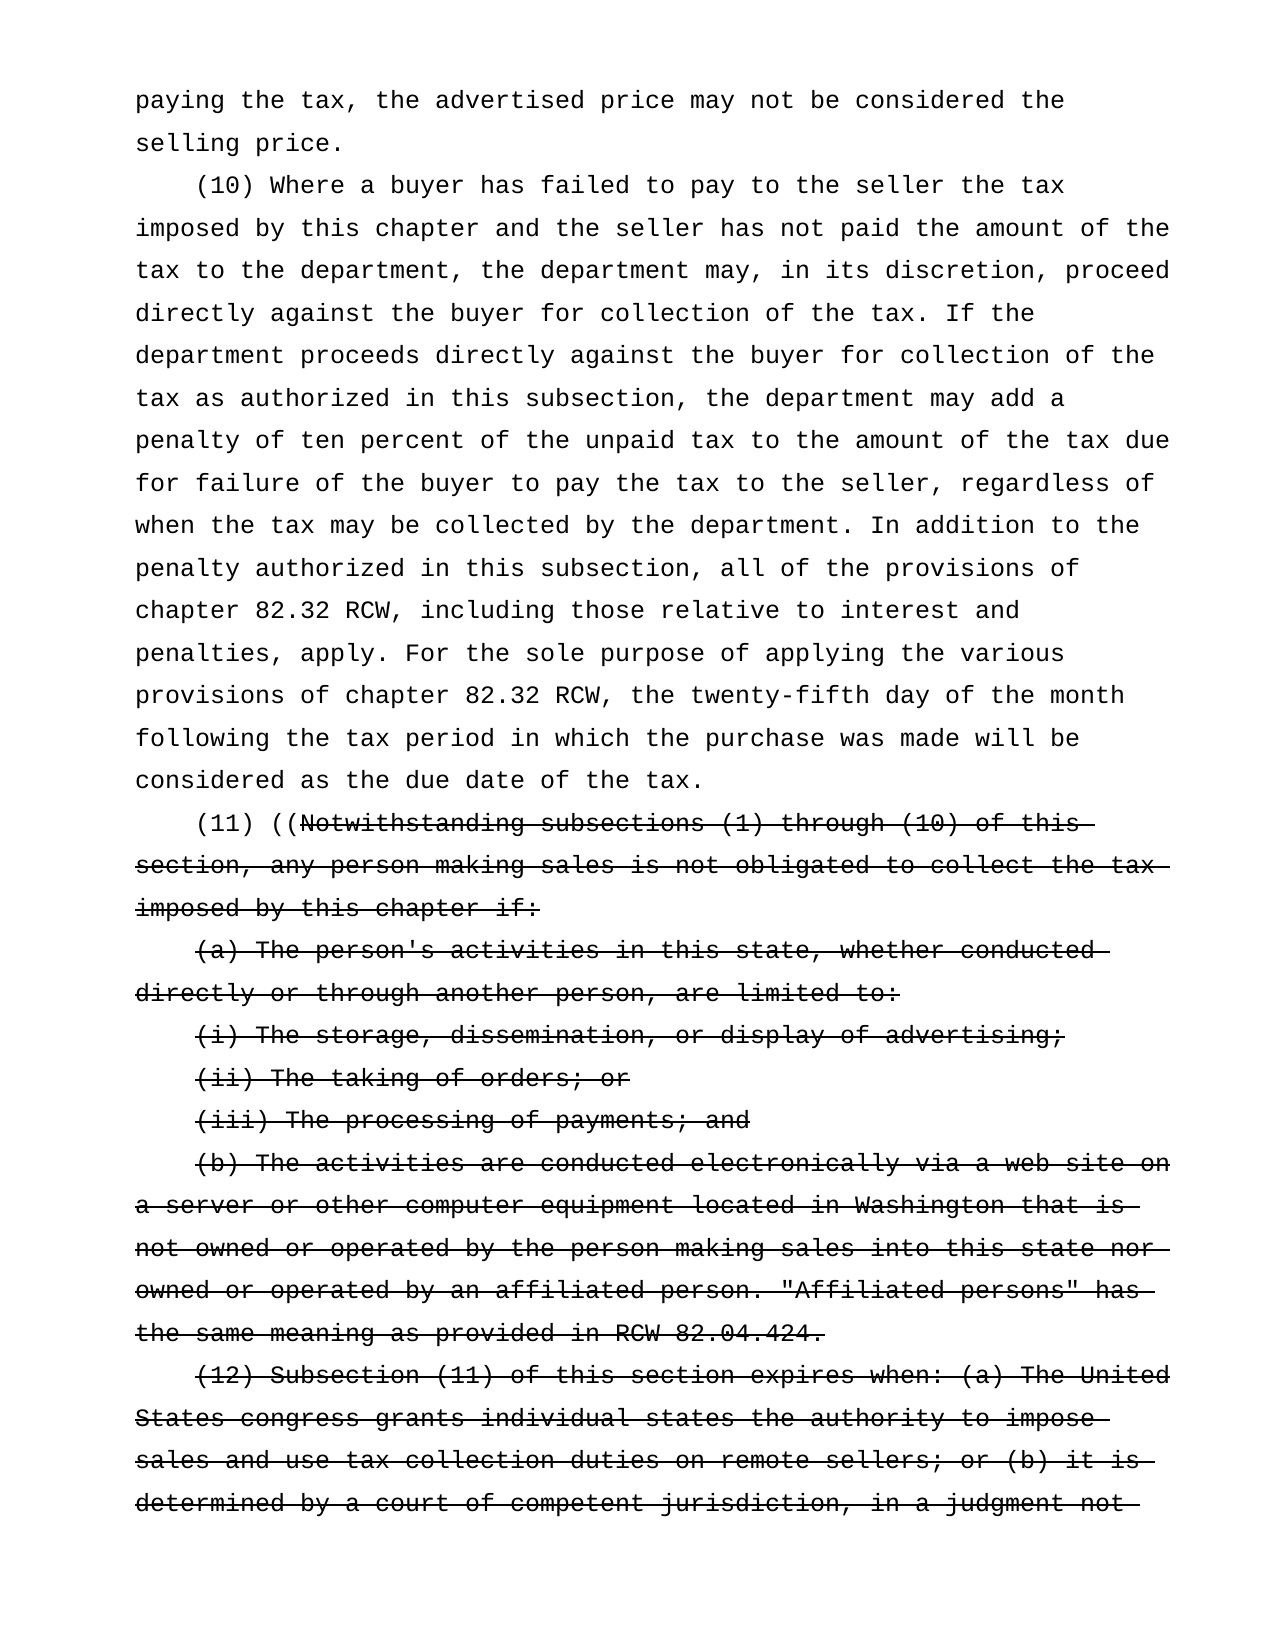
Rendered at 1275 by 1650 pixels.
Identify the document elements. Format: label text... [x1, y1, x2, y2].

text (b) The activities are conducted electronically via a web site on a server or other computer equipment located in Washington that is not owned or operated by the person making sales into this state nor owned or operated by an affiliated person. "Affiliated persons" has the same meaning as provided in RCW 82.04.424. [135, 1137, 1170, 1249]
text (ii) The taking of orders; or [135, 1052, 1170, 1095]
text (i) The storage, dissemination, or display of advertising; [135, 1010, 1170, 1052]
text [135, 75, 1170, 160]
text (11) ((Notwithstanding subsections (1) through (10) of this section, any person making sales is not obligated to collect the tax imposed by this chapter if: [135, 868, 1170, 925]
text (b) The activities are conducted electronically via a web site on a server or other computer equipment located in Washington that is not owned or operated by the person making sales into this state nor owned or operated by an affiliated person. "Affiliated persons" has the same meaning as provided in RCW 82.04.424. [135, 1251, 1170, 1350]
text (11) ((Notwithstanding subsections (1) through (10) of this section, any person making sales is not obligated to collect the tax imposed by this chapter if: [135, 797, 1170, 866]
text (iii) The processing of payments; and [135, 1095, 1170, 1137]
text (a) The person's activities in this state, whether conducted directly or through another person, are limited to: [135, 925, 1170, 1010]
text (10) Where a buyer has failed to pay to the seller the tax imposed by this chapter and the seller has not paid the amount of the tax to the department, the department may, in its discretion, proceed directly against the buyer for collection of the tax. If the department proceeds directly against the buyer for collection of the tax as authorized in this subsection, the department may add a penalty of ten percent of the unpaid tax to the amount of the tax due for failure of the buyer to pay the tax to the seller, regardless of when the tax may be collected by the department. In addition to the penalty authorized in this subsection, all of the provisions of chapter 82.32 RCW, including those relative to interest and penalties, apply. For the sole purpose of applying the various provisions of chapter 82.32 RCW, the twenty-fifth day of the month following the tax period in which the purchase was made will be considered as the due date of the tax. [135, 160, 1170, 797]
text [135, 1350, 1170, 1520]
